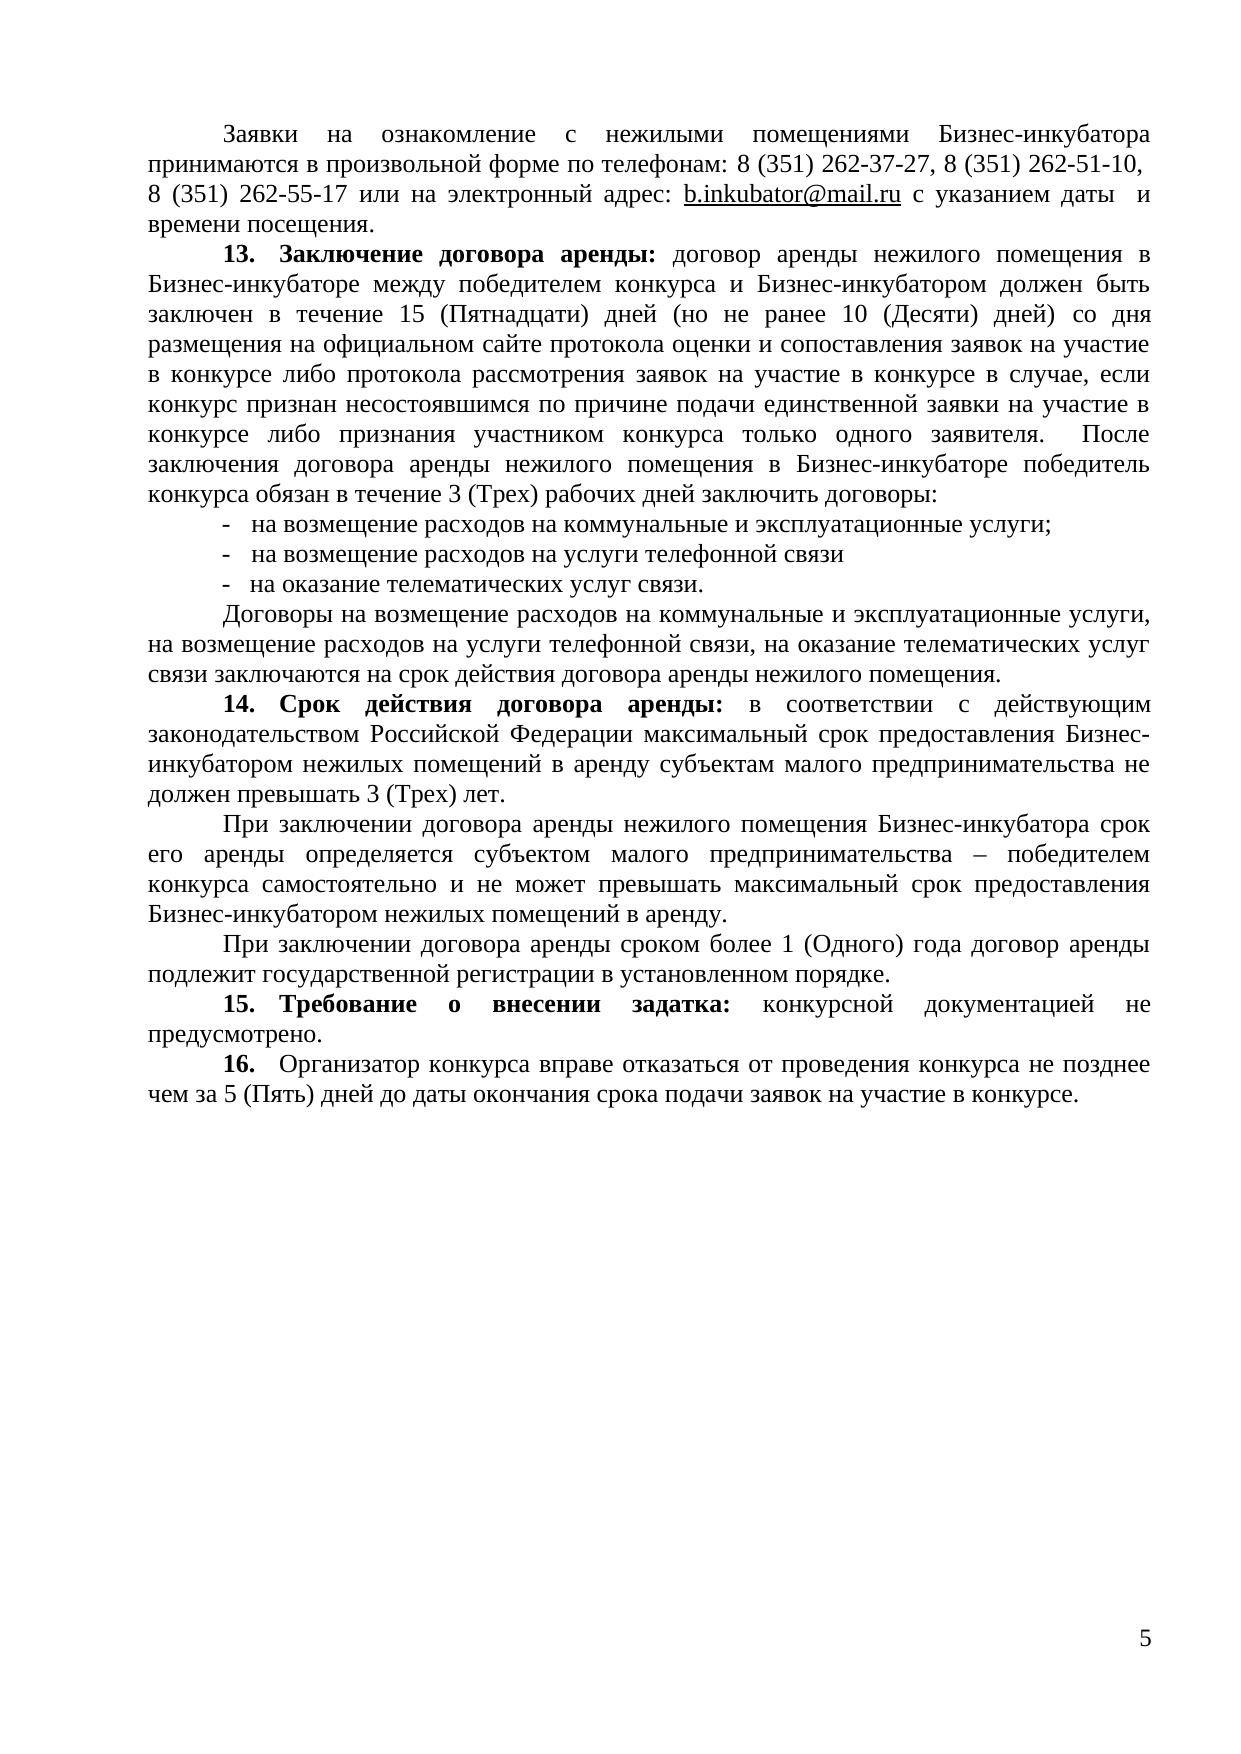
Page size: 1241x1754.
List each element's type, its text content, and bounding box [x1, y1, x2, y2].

text Заявки на ознакомление с нежилыми помещениями Бизнес-инкубатора принимаются в произвольной форме по телефонам: 8 (351) 262-37-27, 8 (351) 262-51-10, 8 (351) 262-55-17 или на электронный адрес: b.inkubator@mail.ru c указанием даты и времени посещения. [148, 118, 1152, 238]
text 15. Требование о внесении задатка: конкурсной документацией не предусмотрено. [148, 988, 1152, 1048]
text 14. Срок действия договора аренды: в соответствии с действующим законодательством Российской Федерации максимальный срок предоставления Бизнес-инкубатором нежилых помещений в аренду субъектам малого предпринимательства не должен превышать 3 (Трех) лет. [148, 688, 1152, 808]
text 16. Организатор конкурса вправе отказаться от проведения конкурса не позднее чем за 5 (Пять) дней до даты окончания срока подачи заявок на участие в конкурсе. [148, 1048, 1152, 1108]
text 13. Заключение договора аренды: договор аренды нежилого помещения в Бизнес-инкубаторе между победителем конкурса и Бизнес-инкубатором должен быть заключен в течение 15 (Пятнадцати) дней (но не ранее 10 (Десяти) дней) со дня размещения на официальном сайте протокола оценки и сопоставления заявок на участие в конкурсе либо протокола рассмотрения заявок на участие в конкурсе в случае, если конкурс признан несостоявшимся по причине подачи единственной заявки на участие в конкурсе либо признания участником конкурса только одного заявителя. После заключения договора аренды нежилого помещения в Бизнес-инкубаторе победитель конкурса обязан в течение 3 (Трех) рабочих дней заключить договоры: [148, 238, 1152, 508]
text - на возмещение расходов на коммунальные и эксплуатационные услуги; [222, 508, 1152, 538]
text Договоры на возмещение расходов на коммунальные и эксплуатационные услуги, на возмещение расходов на услуги телефонной связи, на оказание телематических услуг связи заключаются на срок действия договора аренды нежилого помещения. [148, 598, 1152, 688]
text При заключении договора аренды сроком более 1 (Одного) года договор аренды подлежит государственной регистрации в установленном порядке. [148, 928, 1152, 988]
text - на оказание телематических услуг связи. [222, 568, 1152, 598]
text При заключении договора аренды нежилого помещения Бизнес-инкубатора срок его аренды определяется субъектом малого предпринимательства – победителем конкурса самостоятельно и не может превышать максимальный срок предоставления Бизнес-инкубатором нежилых помещений в аренду. [148, 808, 1152, 928]
text - на возмещение расходов на услуги телефонной связи [222, 538, 1152, 568]
